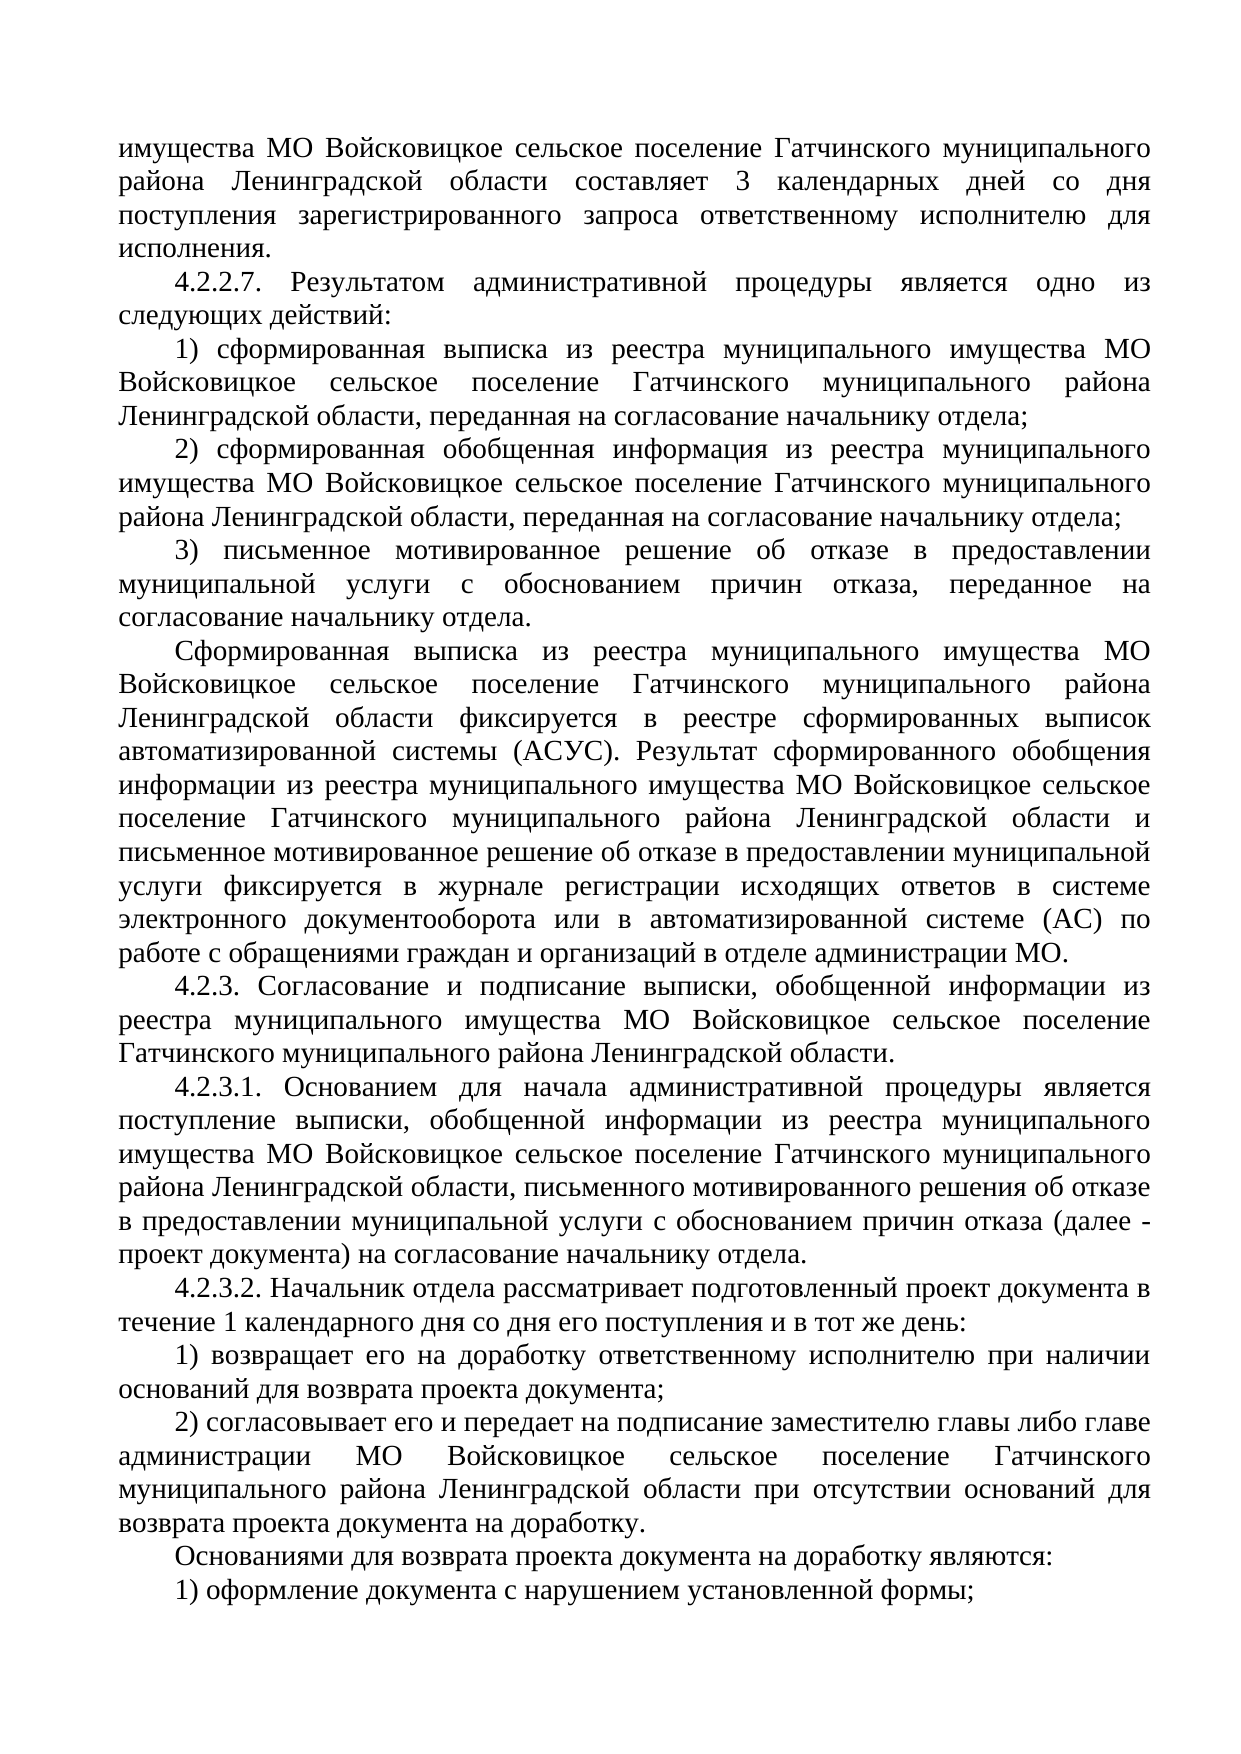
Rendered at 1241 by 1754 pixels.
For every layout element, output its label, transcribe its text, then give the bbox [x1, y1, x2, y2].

text 4.2.3. Согласование и подписание выписки, обобщенной информации из реестра муниципального имущества МО Войсковицкое сельское поселение Гатчинского муниципального района Ленинградской области. [118, 968, 1152, 1069]
text 1) сформированная выписка из реестра муниципального имущества МО Войсковицкое сельское поселение Гатчинского муниципального района Ленинградской области, переданная на согласование начальнику отдела; [118, 331, 1152, 432]
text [118, 130, 1152, 264]
text 3) письменное мотивированное решение об отказе в предоставлении муниципальной услуги с обоснованием причин отказа, переданное на согласование начальнику отдела. [118, 532, 1152, 633]
text 1) оформление документа с нарушением установленной формы; [118, 1572, 1152, 1606]
text 4.2.3.1. Основанием для начала административной процедуры является поступление выписки, обобщенной информации из реестра муниципального имущества МО Войсковицкое сельское поселение Гатчинского муниципального района Ленинградской области, письменного мотивированного решения об отказе в предоставлении муниципальной услуги с обоснованием причин отказа (далее - проект документа) на согласование начальнику отдела. [118, 1069, 1152, 1270]
text Сформированная выписка из реестра муниципального имущества МО Войсковицкое сельское поселение Гатчинского муниципального района Ленинградской области фиксируется в реестре сформированных выписок автоматизированной системы (АСУС). Результат сформированного обобщения информации из реестра муниципального имущества МО Войсковицкое сельское поселение Гатчинского муниципального района Ленинградской области и письменное мотивированное решение об отказе в предоставлении муниципальной услуги фиксируется в журнале регистрации исходящих ответов в системе электронного документооборота или в автоматизированной системе (АС) по работе с обращениями граждан и организаций в отделе администрации МО. [118, 633, 1152, 968]
text 4.2.3.2. Начальник отдела рассматривает подготовленный проект документа в течение 1 календарного дня со дня его поступления и в тот же день: [118, 1270, 1152, 1337]
text 1) возвращает его на доработку ответственному исполнителю при наличии оснований для возврата проекта документа; [118, 1337, 1152, 1404]
text Основаниями для возврата проекта документа на доработку являются: [118, 1538, 1152, 1572]
text 2) сформированная обобщенная информация из реестра муниципального имущества МО Войсковицкое сельское поселение Гатчинского муниципального района Ленинградской области, переданная на согласование начальнику отдела; [118, 432, 1152, 532]
text 4.2.2.7. Результатом административной процедуры является одно из следующих действий: [118, 264, 1152, 331]
text 2) согласовывает его и передает на подписание заместителю главы либо главе администрации МО Войсковицкое сельское поселение Гатчинского муниципального района Ленинградской области при отсутствии оснований для возврата проекта документа на доработку. [118, 1404, 1152, 1538]
